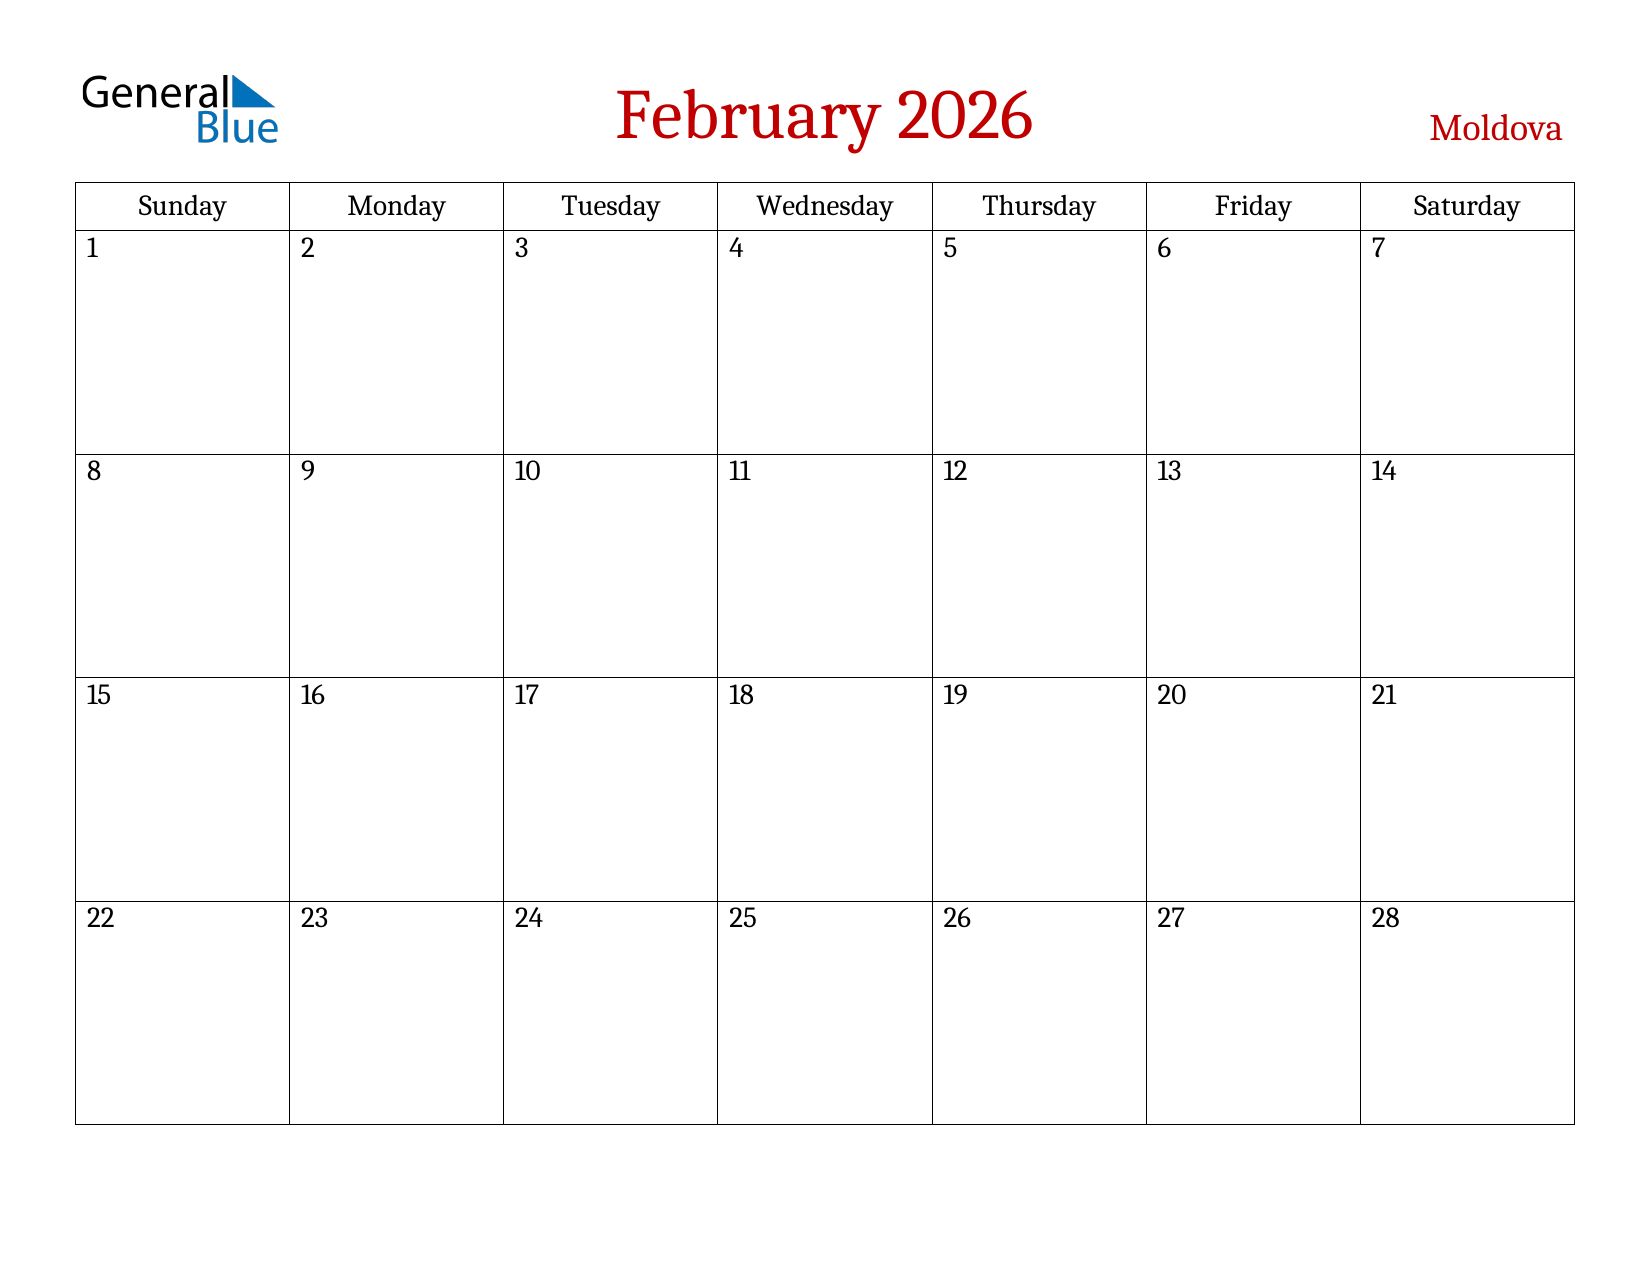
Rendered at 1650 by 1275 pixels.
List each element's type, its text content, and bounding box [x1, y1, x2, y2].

table_header [76, 75, 503, 182]
table_cell 23 [290, 902, 503, 935]
table_cell 14 [1361, 455, 1574, 488]
table_cell 2 [290, 231, 503, 264]
table_cell Thursday [933, 183, 1146, 230]
table_cell 13 [1147, 455, 1360, 488]
table_cell [76, 488, 289, 677]
table_cell [1147, 712, 1360, 901]
table_cell [718, 265, 932, 453]
table_cell 9 [290, 455, 503, 488]
table_cell [76, 712, 289, 901]
table_cell [1147, 265, 1360, 453]
table_cell [718, 488, 932, 677]
table_cell [718, 712, 932, 901]
table_cell [1147, 488, 1360, 677]
table_cell Wednesday [718, 183, 932, 230]
table_cell Saturday [1361, 183, 1574, 230]
table_cell [933, 488, 1146, 677]
table_cell 26 [933, 902, 1146, 935]
table_cell 19 [933, 678, 1146, 712]
table_cell [504, 935, 717, 1124]
table_header February 2026 [504, 75, 1146, 182]
table_cell 25 [718, 902, 932, 935]
table_cell 11 [718, 455, 932, 488]
table_cell [504, 265, 717, 453]
table_cell 15 [76, 678, 289, 712]
table_header Moldova [1146, 75, 1574, 182]
table_cell [504, 488, 717, 677]
table_cell 17 [504, 678, 717, 712]
table_cell [76, 935, 289, 1124]
table_cell 16 [290, 678, 503, 712]
table_cell [718, 935, 932, 1124]
table_cell 7 [1361, 231, 1574, 264]
table_cell 1 [76, 231, 289, 264]
table_cell Tuesday [504, 183, 717, 230]
table_cell 28 [1361, 902, 1574, 935]
table_cell [76, 265, 289, 453]
table_cell [1361, 712, 1574, 901]
table_cell [933, 712, 1146, 901]
table_cell 5 [933, 231, 1146, 264]
table_cell 12 [933, 455, 1146, 488]
table_cell 18 [718, 678, 932, 712]
table_cell [290, 712, 503, 901]
table_cell 20 [1147, 678, 1360, 712]
table_cell 27 [1147, 902, 1360, 935]
table_cell [1361, 935, 1574, 1124]
table_cell 21 [1361, 678, 1574, 712]
table_cell Monday [290, 183, 503, 230]
table_cell [290, 935, 503, 1124]
table_cell [290, 488, 503, 677]
table_cell 4 [718, 231, 932, 264]
table_cell [933, 935, 1146, 1124]
table_cell [1361, 265, 1574, 453]
table_cell 10 [504, 455, 717, 488]
table_cell [933, 265, 1146, 453]
table_cell Friday [1147, 183, 1360, 230]
table_cell 6 [1147, 231, 1360, 264]
table_cell Sunday [76, 183, 289, 230]
table_cell 8 [76, 455, 289, 488]
table_cell 3 [504, 231, 717, 264]
table_cell [504, 712, 717, 901]
table_cell [1361, 488, 1574, 677]
picture [82, 75, 278, 143]
table_cell [290, 265, 503, 453]
table_cell 24 [504, 902, 717, 935]
table_cell 22 [76, 902, 289, 935]
table_cell [1147, 935, 1360, 1124]
